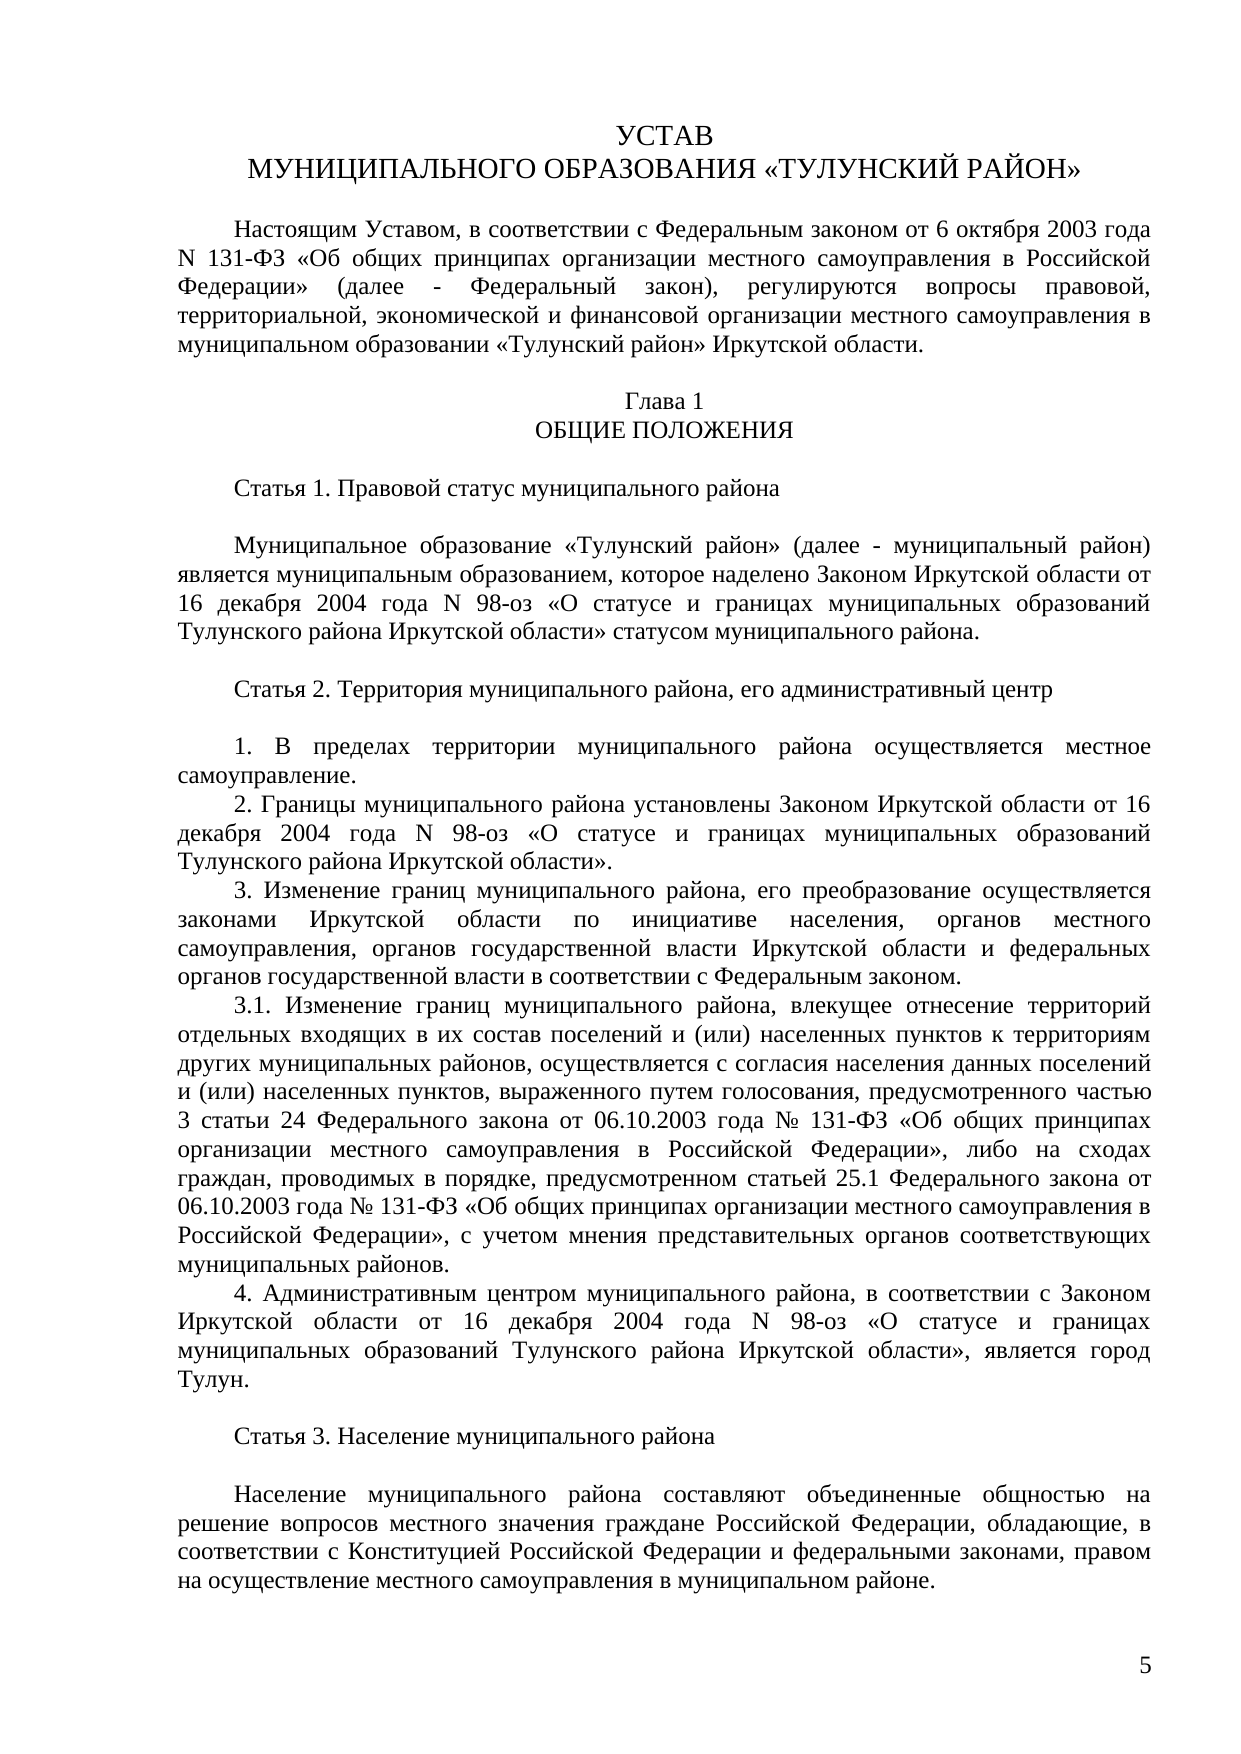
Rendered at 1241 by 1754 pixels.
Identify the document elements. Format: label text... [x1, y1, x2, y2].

text Статья 1. Правовой статус муниципального района [177, 473, 1152, 501]
text Население муниципального района составляют объединенные общностью на решение вопросов местного значения граждане Российской Федерации, обладающие, в соответствии с Конституцией Российской Федерации и федеральными законами, правом на осуществление местного самоуправления в муниципальном районе. [177, 1479, 1152, 1594]
text 3.1. Изменение границ муниципального района, влекущее отнесение территорий отдельных входящих в их состав поселений и (или) населенных пунктов к территориям других муниципальных районов, осуществляется с согласия населения данных поселений и (или) населенных пунктов, выраженного путем голосования, предусмотренного частью 3 статьи 24 Федерального закона от 06.10.2003 года № 131-ФЗ «Об общих принципах организации местного самоуправления в Российской Федерации», либо на сходах граждан, проводимых в порядке, предусмотренном статьей 25.1 Федерального закона от 06.10.2003 года № 131-ФЗ «Об общих принципах организации местного самоуправления в Российской Федерации», с учетом мнения представительных органов соответствующих муниципальных районов. [177, 990, 1152, 1278]
text 1. В пределах территории муниципального района осуществляется местное самоуправление. [177, 731, 1152, 789]
text Глава 1 [177, 386, 1152, 415]
text 3. Изменение границ муниципального района, его преобразование осуществляется законами Иркутской области по инициативе населения, органов местного самоуправления, органов государственной власти Иркутской области и федеральных органов государственной власти в соответствии с Федеральным законом. [177, 875, 1152, 990]
text УСТАВ [177, 118, 1152, 152]
text Муниципальное образование «Тулунский район» (далее - муниципальный район) является муниципальным образованием, которое наделено Законом Иркутской области от 16 декабря 2004 года N 98-оз «О статусе и границах муниципальных образований Тулунского района Иркутской области» статусом муниципального района. [177, 530, 1152, 645]
text МУНИЦИПАЛЬНОГО ОБРАЗОВАНИЯ «ТУЛУНСКИЙ РАЙОН» [177, 152, 1152, 185]
text ОБЩИЕ ПОЛОЖЕНИЯ [177, 415, 1152, 444]
text 2. Границы муниципального района установлены Законом Иркутской области от 16 декабря 2004 года N 98-оз «О статусе и границах муниципальных образований Тулунского района Иркутской области». [177, 789, 1152, 875]
text Статья 3. Население муниципального района [177, 1421, 1152, 1450]
text Настоящим Уставом, в соответствии с Федеральным законом от 6 октября 2003 года N 131-ФЗ «Об общих принципах организации местного самоуправления в Российской Федерации» (далее - Федеральный закон), регулируются вопросы правовой, территориальной, экономической и финансовой организации местного самоуправления в муниципальном образовании «Тулунский район» Иркутской области. [177, 214, 1152, 358]
text Статья 2. Территория муниципального района, его административный центр [177, 674, 1152, 703]
text 4. Административным центром муниципального района, в соответствии с Законом Иркутской области от 16 декабря 2004 года N 98-оз «О статусе и границах муниципальных образований Тулунского района Иркутской области», является город Тулун. [177, 1278, 1152, 1393]
